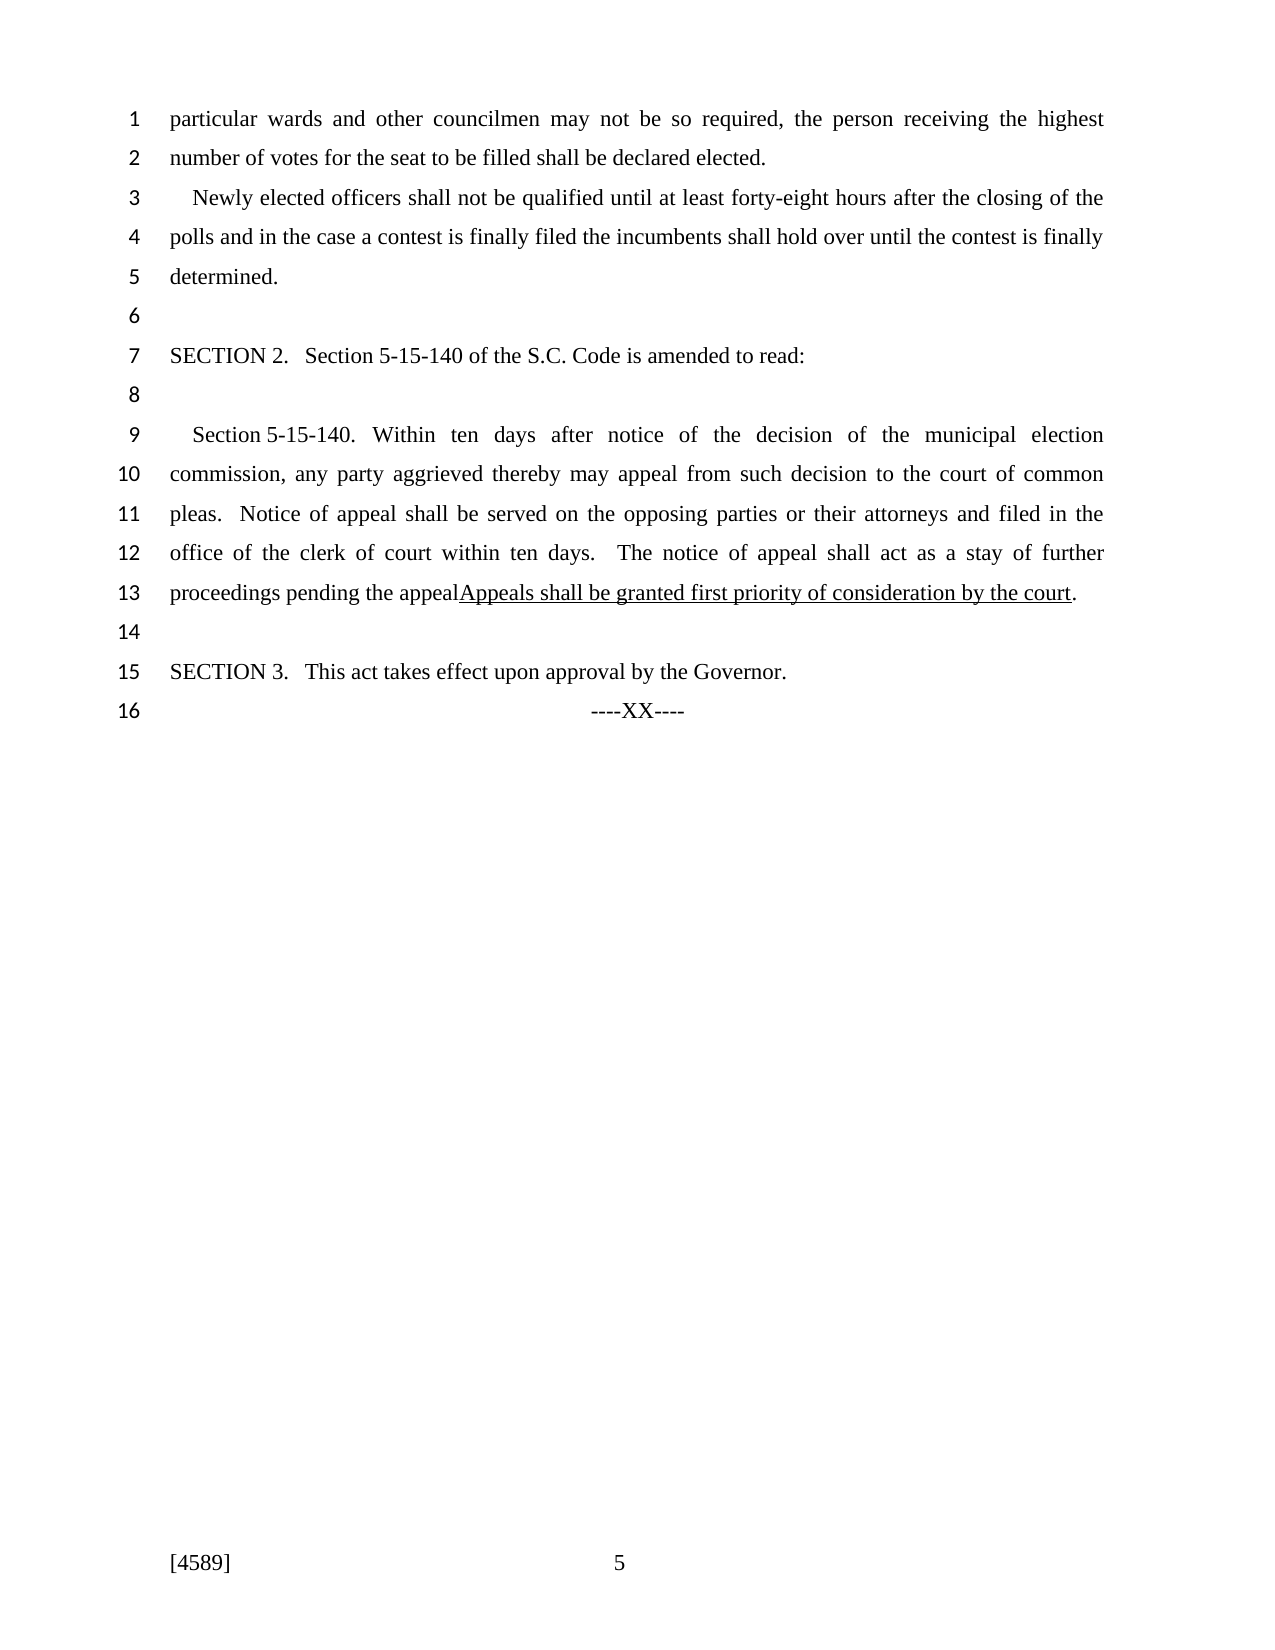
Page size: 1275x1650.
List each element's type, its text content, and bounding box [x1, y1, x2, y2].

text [169, 105, 1106, 171]
text SECTION 3. This act takes effect upon approval by the Governor. [169, 658, 1106, 684]
text ----XX---- [169, 697, 1106, 723]
text Newly elected officers shall not be qualified until at least forty-eight hours after the closing of the polls and in the case a contest is finally filed the incumbents shall hold over until the contest is finally determined. [169, 184, 1106, 289]
text SECTION 2. Section 5-15-140 of the S.C. Code is amended to read: [169, 342, 1106, 368]
text Section 5-15-140. Within ten days after notice of the decision of the municipal election commission, any party aggrieved thereby may appeal from such decision to the court of common pleas. Notice of appeal shall be served on the opposing parties or their attorneys and filed in the office of the clerk of court within ten days. The notice of appeal shall act as a stay of further proceedings pending the appealAppeals shall be granted first priority of consideration by the court. [169, 421, 1106, 605]
